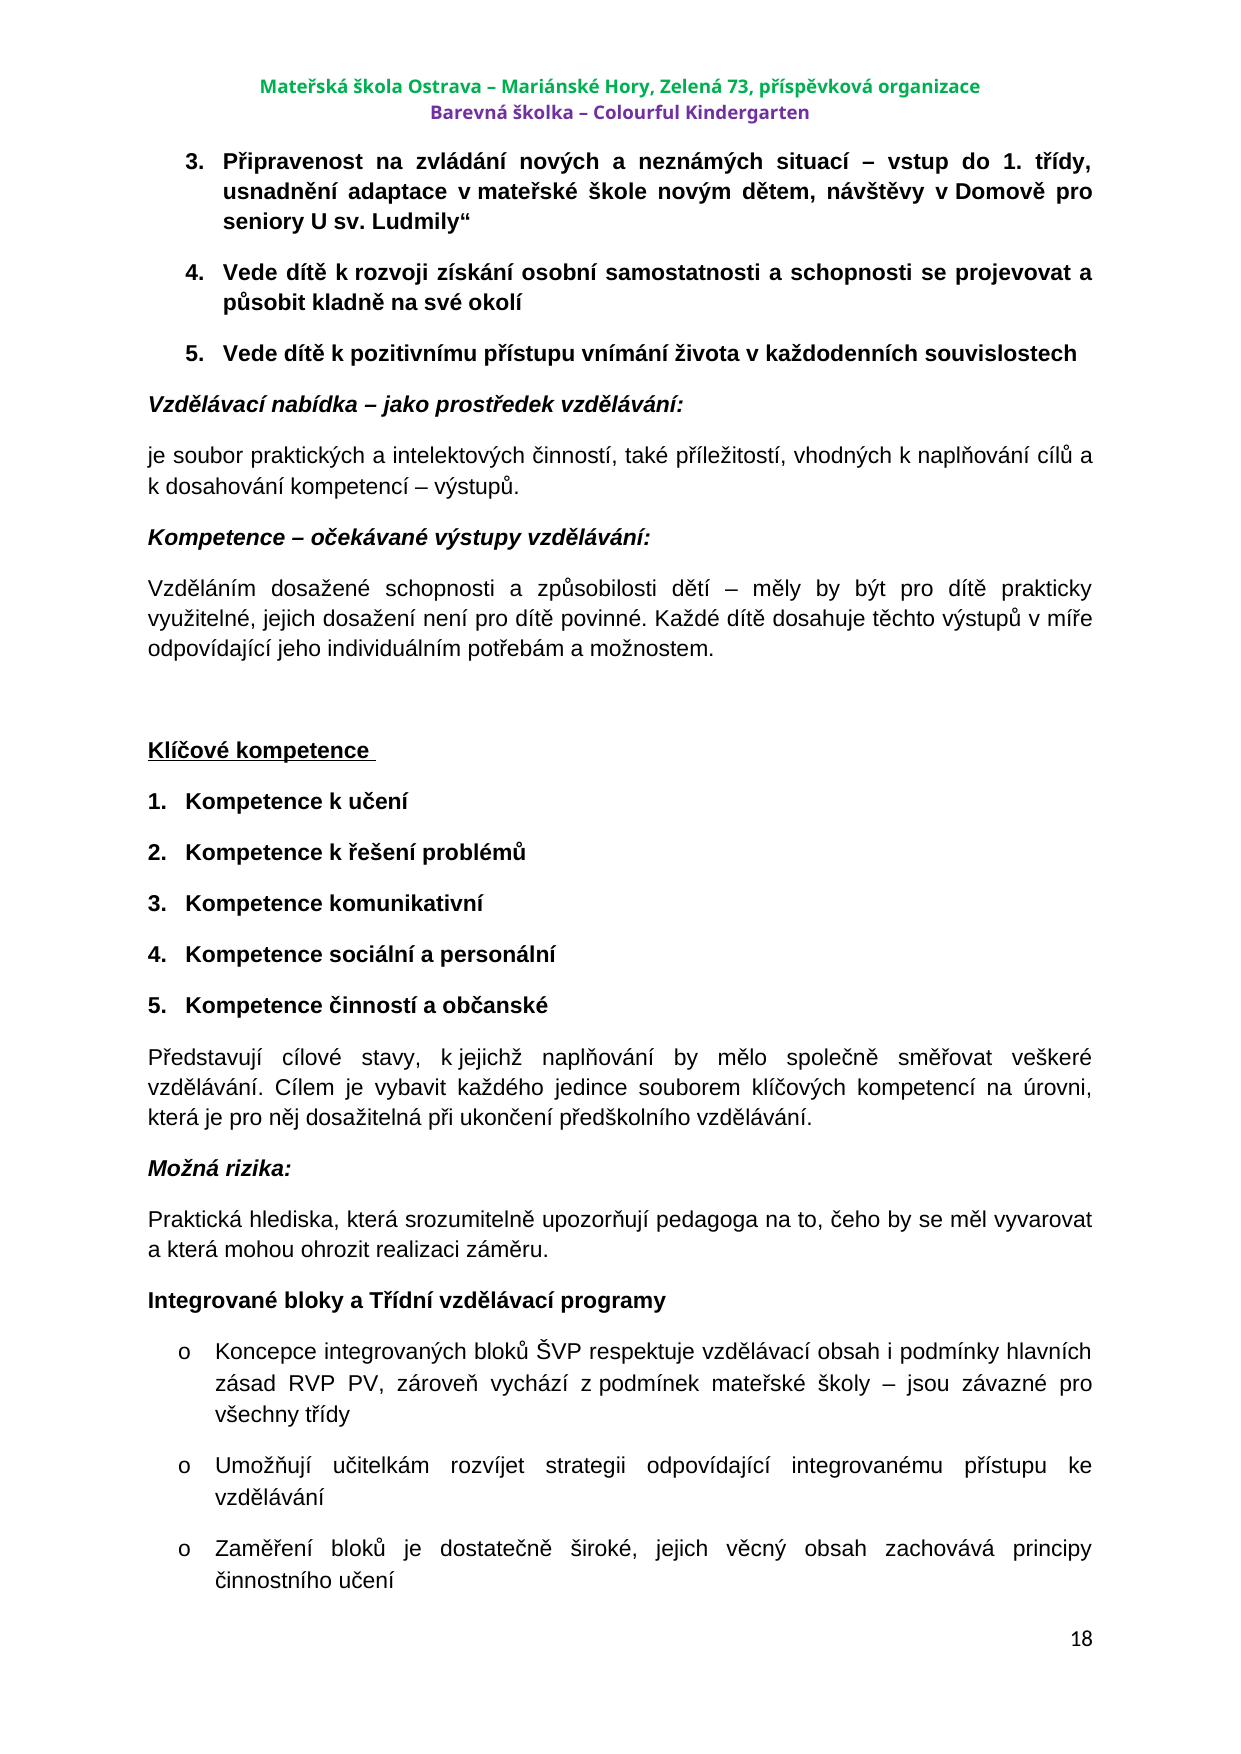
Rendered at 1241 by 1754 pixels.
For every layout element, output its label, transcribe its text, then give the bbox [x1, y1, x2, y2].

list Vede dítě k rozvoji získání osobní samostatnosti a schopnosti se projevovat a působit kladně na své okolí [185, 259, 1093, 316]
list Umožňují učitelkám rozvíjet strategii odpovídající integrovanému přístupu ke vzdělávání [177, 1452, 1093, 1510]
text Vzdělávací nabídka – jako prostředek vzdělávání: [148, 391, 1093, 418]
list Vede dítě k pozitivnímu přístupu vnímání života v každodenních souvislostech [185, 340, 1093, 367]
text Vzděláním dosažené schopnosti a způsobilosti dětí – měly by být pro dítě prakticky využitelné, jejich dosažení není pro dítě povinné. Každé dítě dosahuje těchto výstupů v míře odpovídající jeho individuálním potřebám a možnostem. [148, 575, 1093, 661]
text Klíčové kompetence [148, 737, 1093, 763]
list Kompetence k řešení problémů [148, 839, 1093, 866]
text Kompetence – očekávané výstupy vzdělávání: [148, 524, 1093, 550]
text Integrované bloky a Třídní vzdělávací programy [148, 1287, 1093, 1313]
list Kompetence komunikativní [148, 890, 1093, 917]
list Koncepce integrovaných bloků ŠVP respektuje vzdělávací obsah i podmínky hlavních zásad RVP PV, zároveň vychází z podmínek mateřské školy – jsou závazné pro všechny třídy [177, 1338, 1093, 1427]
text Možná rizika: [148, 1155, 1093, 1181]
list Kompetence sociální a personální [148, 941, 1093, 968]
text Představují cílové stavy, k jejichž naplňování by mělo společně směřovat veškeré vzdělávání. Cílem je vybavit každého jedince souborem klíčových kompetencí na úrovni, která je pro něj dosažitelná při ukončení předškolního vzdělávání. [148, 1043, 1093, 1130]
list Kompetence činností a občanské [148, 992, 1093, 1019]
list Připravenost na zvládání nových a neznámých situací – vstup do 1. třídy, usnadnění adaptace v mateřské škole novým dětem, návštěvy v Domově pro seniory U sv. Ludmily“ [185, 148, 1093, 234]
list Zaměření bloků je dostatečně široké, jejich věcný obsah zachovává principy činnostního učení [177, 1535, 1093, 1593]
list Kompetence k učení [148, 788, 1093, 814]
text Praktická hlediska, která srozumitelně upozorňují pedagoga na to, čeho by se měl vyvarovat a která mohou ohrozit realizaci záměru. [148, 1206, 1093, 1262]
text je soubor praktických a intelektových činností, také příležitostí, vhodných k naplňování cílů a k dosahování kompetencí – výstupů. [148, 442, 1093, 499]
